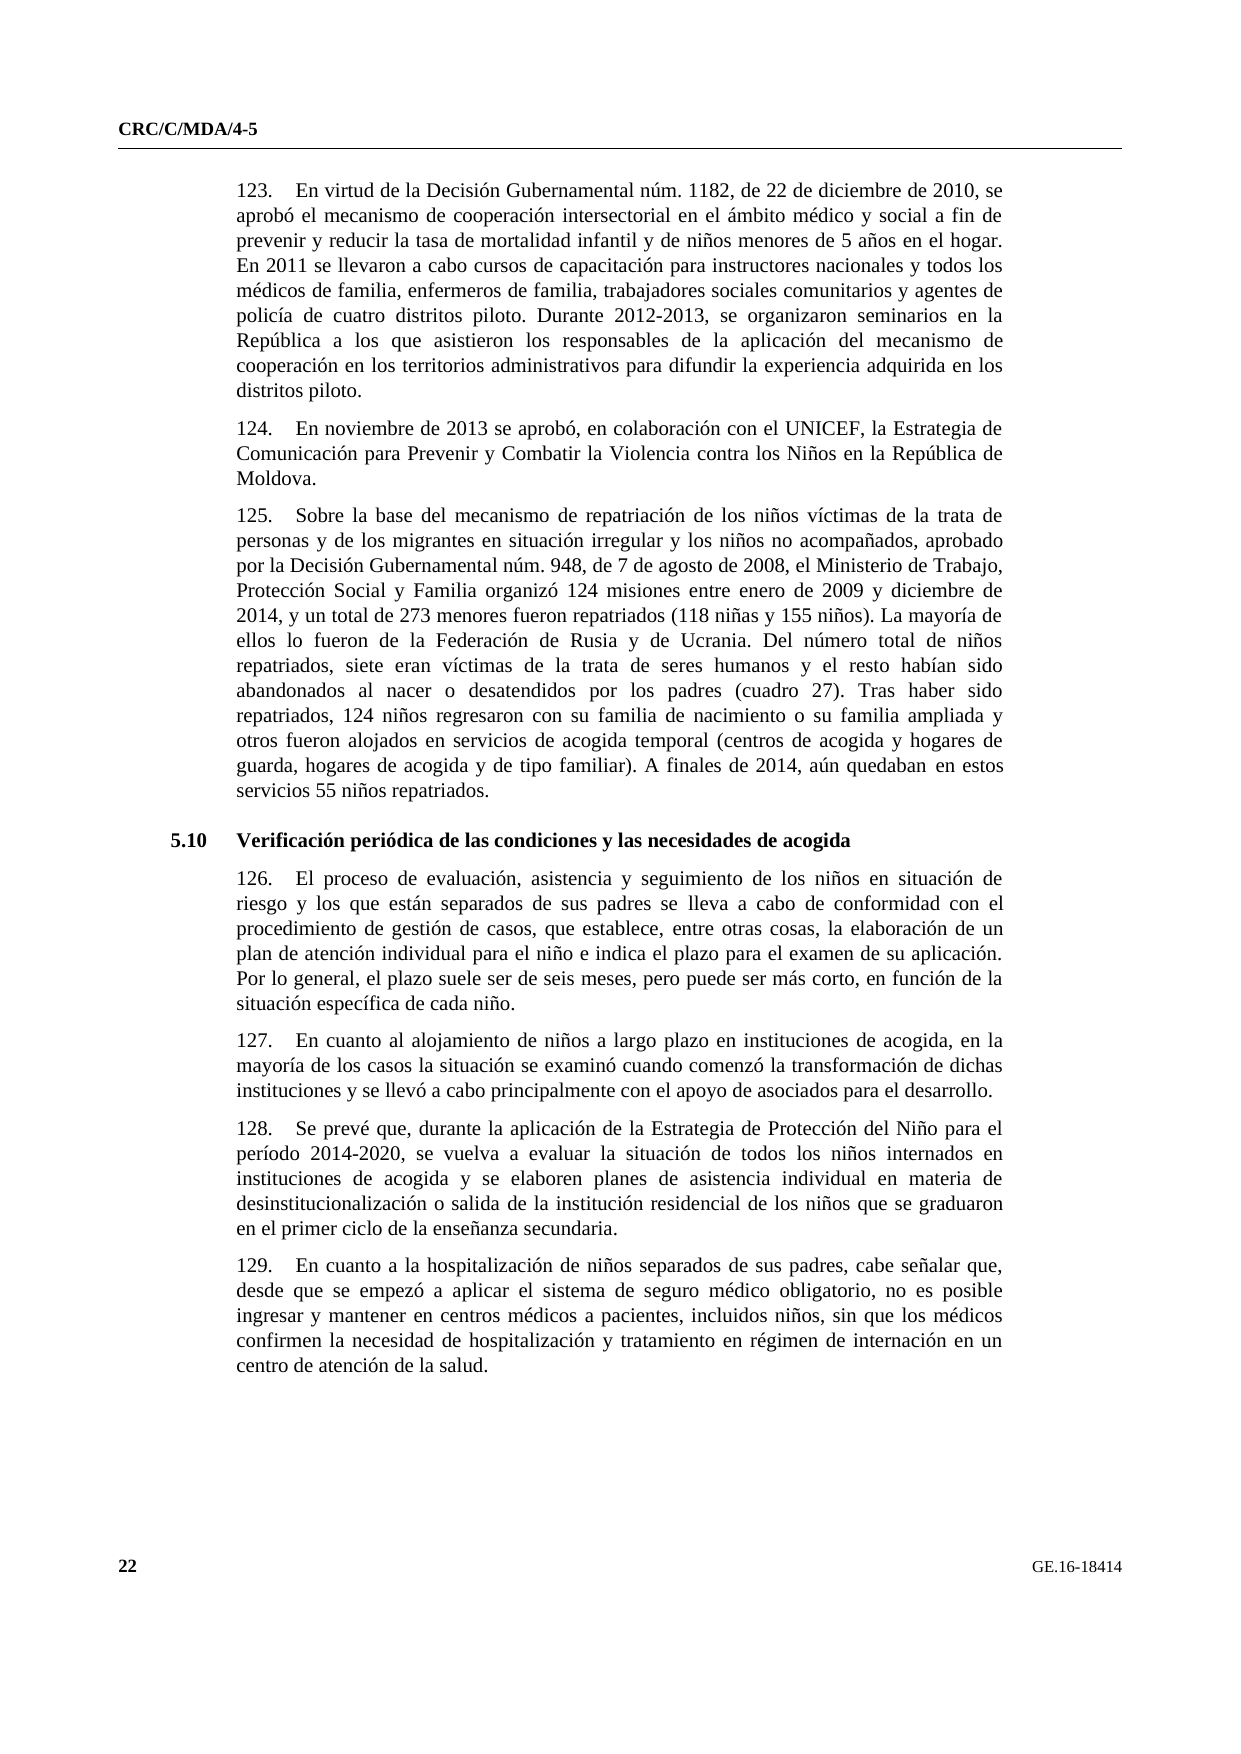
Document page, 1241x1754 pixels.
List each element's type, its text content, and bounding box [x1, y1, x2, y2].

text 127. En cuanto al alojamiento de niños a largo plazo en instituciones de acogida, en la mayoría de los casos la situación se examinó cuando comenzó la transformación de dichas instituciones y se llevó a cabo principalmente con el apoyo de asociados para el desarrollo. [236, 1027, 1004, 1102]
text 128. Se prevé que, durante la aplicación de la Estrategia de Protección del Niño para el período 2014-2020, se vuelva a evaluar la situación de todos los niños internados en instituciones de acogida y se elaboren planes de asistencia individual en materia de desinstitucionalización o salida de la institución residencial de los niños que se graduaron en el primer ciclo de la enseñanza secundaria. [236, 1115, 1004, 1240]
text 126. El proceso de evaluación, asistencia y seguimiento de los niños en situación de riesgo y los que están separados de sus padres se lleva a cabo de conformidad con el procedimiento de gestión de casos, que establece, entre otras cosas, la elaboración de un plan de atención individual para el niño e indica el plazo para el examen de su aplicación. Por lo general, el plazo suele ser de seis meses, pero puede ser más corto, en función de la situación específica de cada niño. [236, 865, 1004, 1015]
text 129. En cuanto a la hospitalización de niños separados de sus padres, cabe señalar que, desde que se empezó a aplicar el sistema de seguro médico obligatorio, no es posible ingresar y mantener en centros médicos a pacientes, incluidos niños, sin que los médicos confirmen la necesidad de hospitalización y tratamiento en régimen de internación en un centro de atención de la salud. [236, 1252, 1004, 1377]
text 125. Sobre la base del mecanismo de repatriación de los niños víctimas de la trata de personas y de los migrantes en situación irregular y los niños no acompañados, aprobado por la Decisión Gubernamental núm. 948, de 7 de agosto de 2008, el Ministerio de Trabajo, Protección Social y Familia organizó 124 misiones entre enero de 2009 y diciembre de 2014, y un total de 273 menores fueron repatriados (118 niñas y 155 niños). La mayoría de ellos lo fueron de la Federación de Rusia y de Ucrania. Del número total de niños repatriados, siete eran víctimas de la trata de seres humanos y el resto habían sido abandonados al nacer o desatendidos por los padres (cuadro 27). Tras haber sido repatriados, 124 niños regresaron con su familia de nacimiento o su familia ampliada y otros fueron alojados en servicios de acogida temporal (centros de acogida y hogares de guarda, hogares de acogida y de tipo familiar). A finales de 2014, aún quedaban en estos servicios 55 niños repatriados. [236, 502, 1004, 802]
text 123. En virtud de la Decisión Gubernamental núm. 1182, de 22 de diciembre de 2010, se aprobó el mecanismo de cooperación intersectorial en el ámbito médico y social a fin de prevenir y reducir la tasa de mortalidad infantil y de niños menores de 5 años en el hogar. En 2011 se llevaron a cabo cursos de capacitación para instructores nacionales y todos los médicos de familia, enfermeros de familia, trabajadores sociales comunitarios y agentes de policía de cuatro distritos piloto. Durante 2012-2013, se organizaron seminarios en la República a los que asistieron los responsables de la aplicación del mecanismo de cooperación en los territorios administrativos para difundir la experiencia adquirida en los distritos piloto. [236, 177, 1004, 402]
text 5.10 Verificación periódica de las condiciones y las necesidades de acogida [118, 827, 1004, 852]
text 124. En noviembre de 2013 se aprobó, en colaboración con el UNICEF, la Estrategia de Comunicación para Prevenir y Combatir la Violencia contra los Niños en la República de Moldova. [236, 415, 1004, 490]
